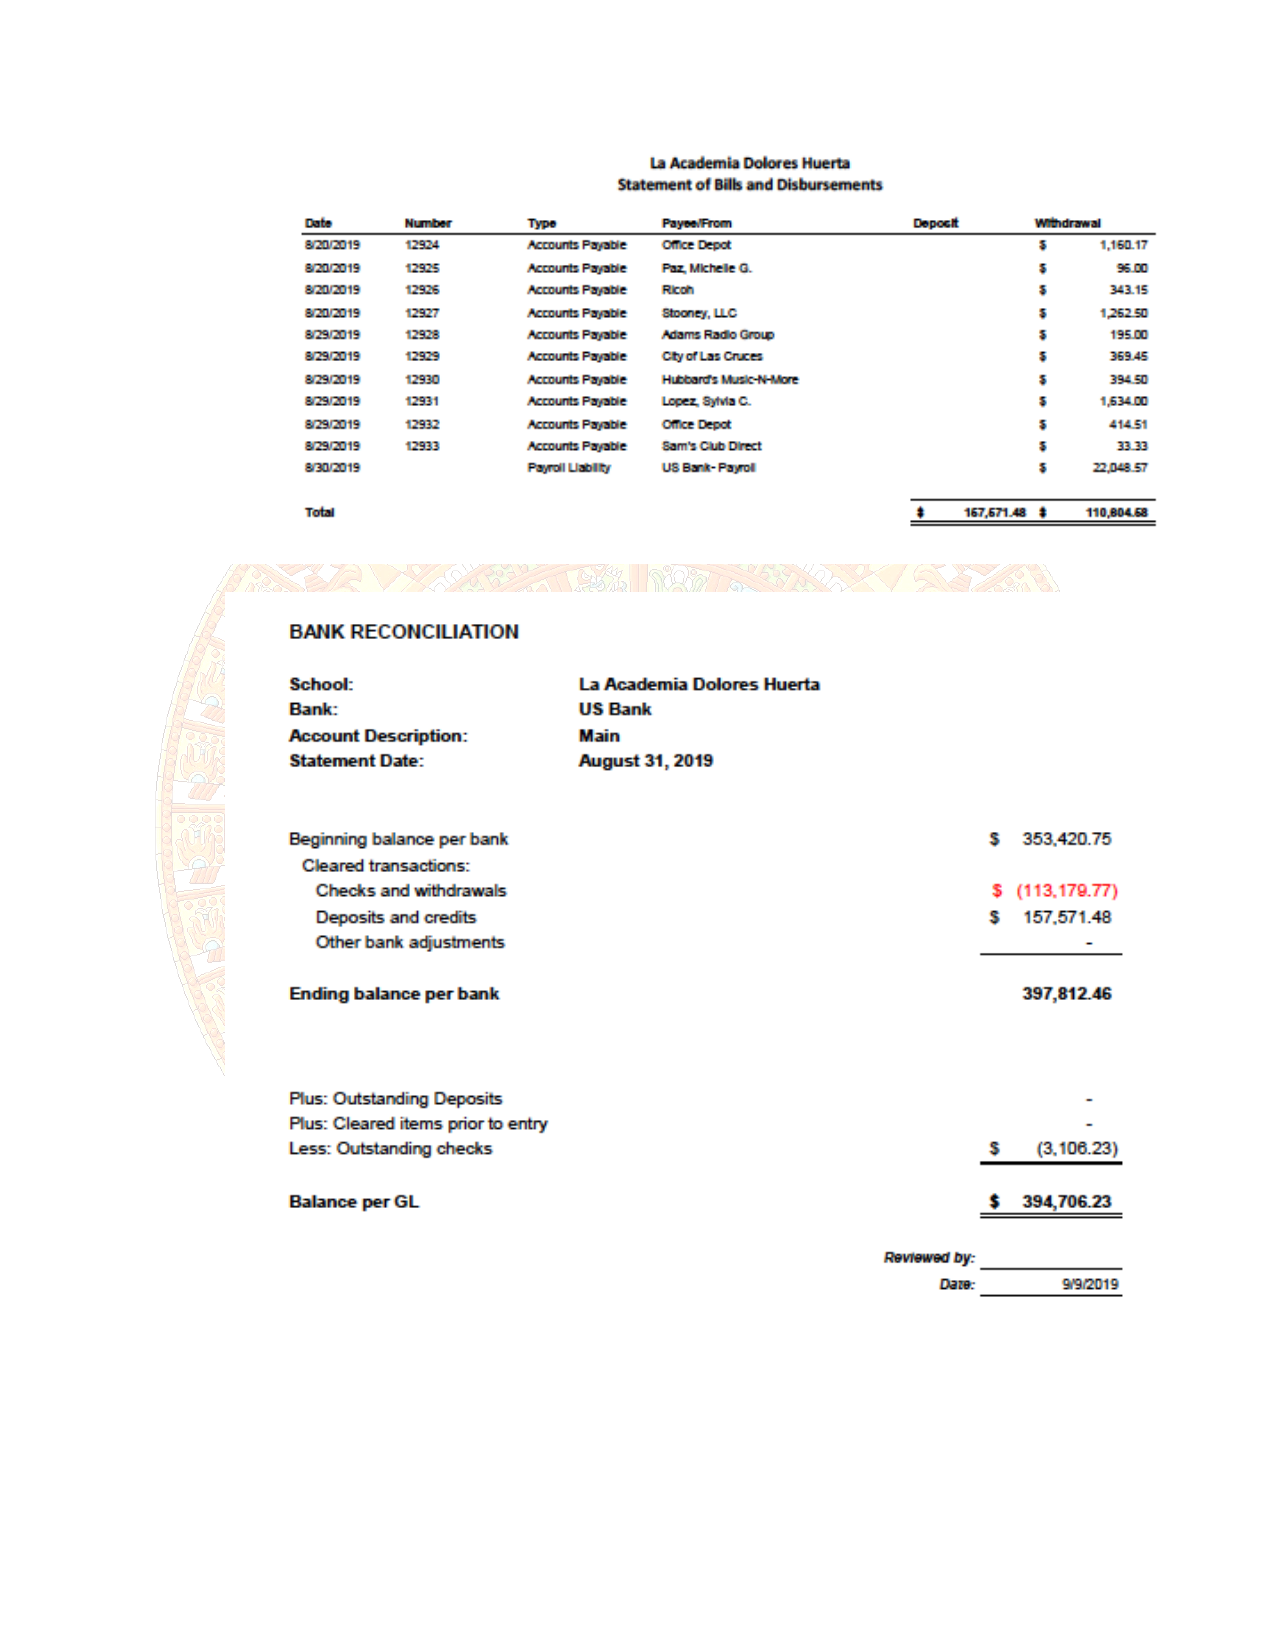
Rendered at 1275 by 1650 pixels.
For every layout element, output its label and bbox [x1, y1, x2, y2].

picture [225, 150, 1200, 564]
picture [225, 592, 1200, 1368]
